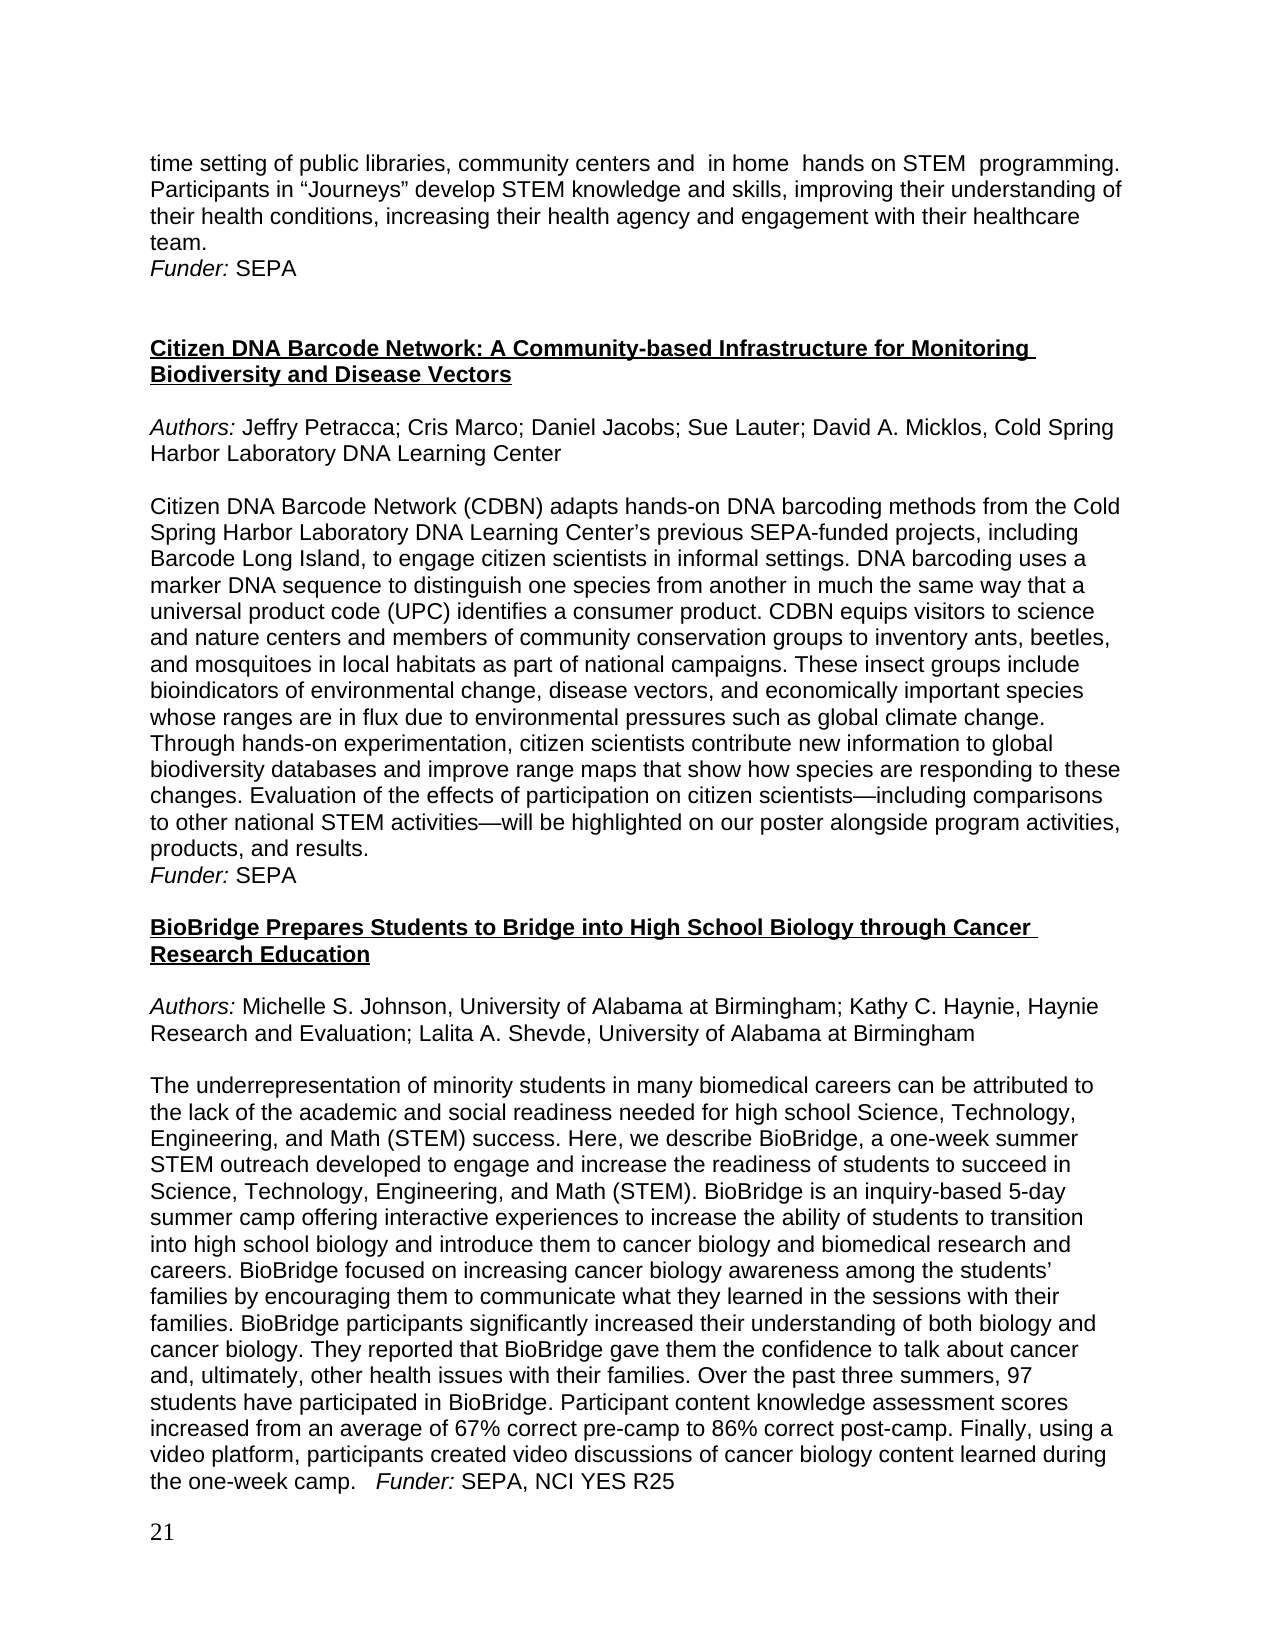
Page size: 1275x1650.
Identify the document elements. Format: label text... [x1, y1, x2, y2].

text Citizen DNA Barcode Network: A Community-based Infrastructure for Monitoring Biodiversity and Disease Vectors [150, 334, 1125, 387]
text Funder: SEPA [150, 862, 1125, 888]
text Authors: Jeffry Petracca; Cris Marco; Daniel Jacobs; Sue Lauter; David A. Micklos, Cold Spring Harbor Laboratory DNA Learning Center [150, 413, 1125, 466]
text BioBridge Prepares Students to Bridge into High School Biology through Cancer Research Education [150, 914, 1125, 967]
text Funder: SEPA [150, 255, 1125, 282]
text Authors: Michelle S. Johnson, University of Alabama at Birmingham; Kathy C. Haynie, Haynie Research and Evaluation; Lalita A. Shevde, University of Alabama at Birmingham [150, 993, 1125, 1046]
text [150, 150, 1125, 255]
text Citizen DNA Barcode Network (CDBN) adapts hands-on DNA barcoding methods from the Cold Spring Harbor Laboratory DNA Learning Center’s previous SEPA-funded projects, including Barcode Long Island, to engage citizen scientists in informal settings. DNA barcoding uses a marker DNA sequence to distinguish one species from another in much the same way that a universal product code (UPC) identifies a consumer product. CDBN equips visitors to science and nature centers and members of community conservation groups to inventory ants, beetles, and mosquitoes in local habitats as part of national campaigns. These insect groups include bioindicators of environmental change, disease vectors, and economically important species whose ranges are in flux due to environmental pressures such as global climate change. Through hands-on experimentation, citizen scientists contribute new information to global biodiversity databases and improve range maps that show how species are responding to these changes. Evaluation of the effects of participation on citizen scientists—including comparisons to other national STEM activities—will be highlighted on our poster alongside program activities, products, and results. [150, 493, 1125, 862]
text The underrepresentation of minority students in many biomedical careers can be attributed to the lack of the academic and social readiness needed for high school Science, Technology, Engineering, and Math (STEM) success. Here, we describe BioBridge, a one-week summer STEM outreach developed to engage and increase the readiness of students to succeed in Science, Technology, Engineering, and Math (STEM). BioBridge is an inquiry-based 5-day summer camp offering interactive experiences to increase the ability of students to transition into high school biology and introduce them to cancer biology and biomedical research and careers. BioBridge focused on increasing cancer biology awareness among the students’ families by encouraging them to communicate what they learned in the sessions with their families. BioBridge participants significantly increased their understanding of both biology and cancer biology. They reported that BioBridge gave them the confidence to talk about cancer and, ultimately, other health issues with their families. Over the past three summers, 97 students have participated in BioBridge. Participant content knowledge assessment scores increased from an average of 67% correct pre-camp to 86% correct post-camp. Finally, using a video platform, participants created video discussions of cancer biology content learned during the one-week camp. Funder: SEPA, NCI YES R25 [150, 1072, 1125, 1494]
